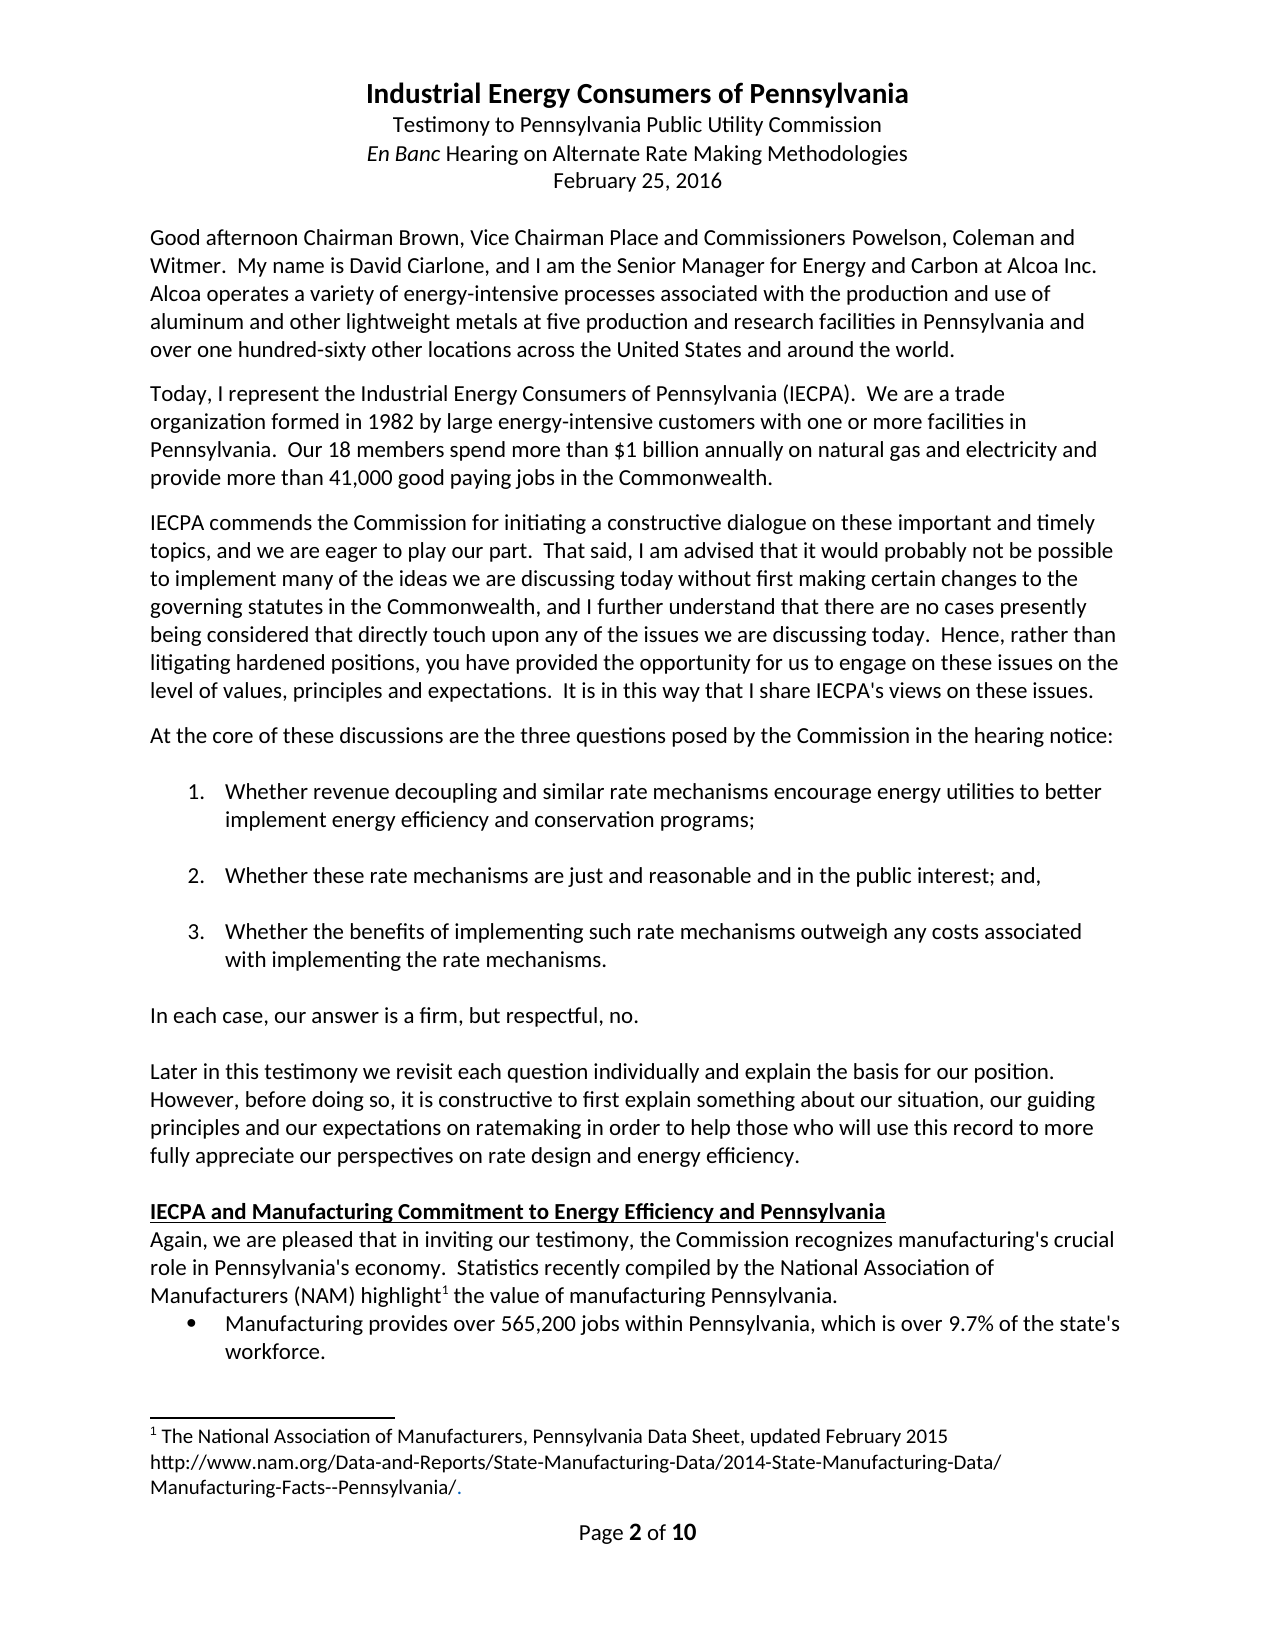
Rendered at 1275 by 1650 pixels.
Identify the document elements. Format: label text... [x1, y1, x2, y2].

text At the core of these discussions are the three questions posed by the Commission in the hearing notice: [150, 721, 1125, 749]
text IECPA commends the Commission for initiating a constructive dialogue on these important and timely topics, and we are eager to play our part. That said, I am advised that it would probably not be possible to implement many of the ideas we are discussing today without first making certain changes to the governing statutes in the Commonwealth, and I further understand that there are no cases presently being considered that directly touch upon any of the issues we are discussing today. Hence, rather than litigating hardened positions, you have provided the opportunity for us to engage on these issues on the level of values, principles and expectations. It is in this way that I share IECPA's views on these issues. [150, 508, 1125, 704]
text IECPA and Manufacturing Commitment to Energy Efficiency and Pennsylvania [150, 1197, 1125, 1225]
text Today, I represent the Industrial Energy Consumers of Pennsylvania (IECPA). We are a trade organization formed in 1982 by large energy-intensive customers with one or more facilities in . Our 18 members spend more than $1 billion annually on natural gas and electricity and provide more than 41,000 good paying jobs in the Commonwealth. [150, 379, 1125, 492]
text Good afternoon Chairman Brown, Vice Chairman Place and Commissioners Powelson, Coleman and Witmer. My name is David Ciarlone, and I am the Senior Manager for Energy and Carbon at Alcoa Inc. Alcoa operates a variety of energy-intensive processes associated with the production and use of aluminum and other lightweight metals at five production and research facilities in Pennsylvania and over one hundred-sixty other locations across the United States and around the world. [150, 223, 1125, 363]
list Whether these rate mechanisms are just and reasonable and in the public interest; and, [187, 861, 1125, 889]
list Whether revenue decoupling and similar rate mechanisms encourage energy utilities to better implement energy efficiency and conservation programs; [187, 777, 1125, 833]
list Manufacturing provides over 565,200 jobs within Pennsylvania, which is over 9.7% of the state's workforce. [187, 1309, 1125, 1366]
text In each case, our answer is a firm, but respectful, no. [150, 1001, 1125, 1029]
text Later in this testimony we revisit each question individually and explain the basis for our position. However, before doing so, it is constructive to first explain something about our situation, our guiding principles and our expectations on ratemaking in order to help those who will use this record to more fully appreciate our perspectives on rate design and energy efficiency. [150, 1057, 1125, 1169]
text Again, we are pleased that in inviting our testimony, the Commission recognizes manufacturing's crucial role in Pennsylvania's economy. Statistics recently compiled by the National Association of Manufacturers (NAM) highlight the value of manufacturing Pennsylvania. [150, 1225, 1125, 1309]
list Whether the benefits of implementing such rate mechanisms outweigh any costs associated with implementing the rate mechanisms. [187, 917, 1125, 973]
